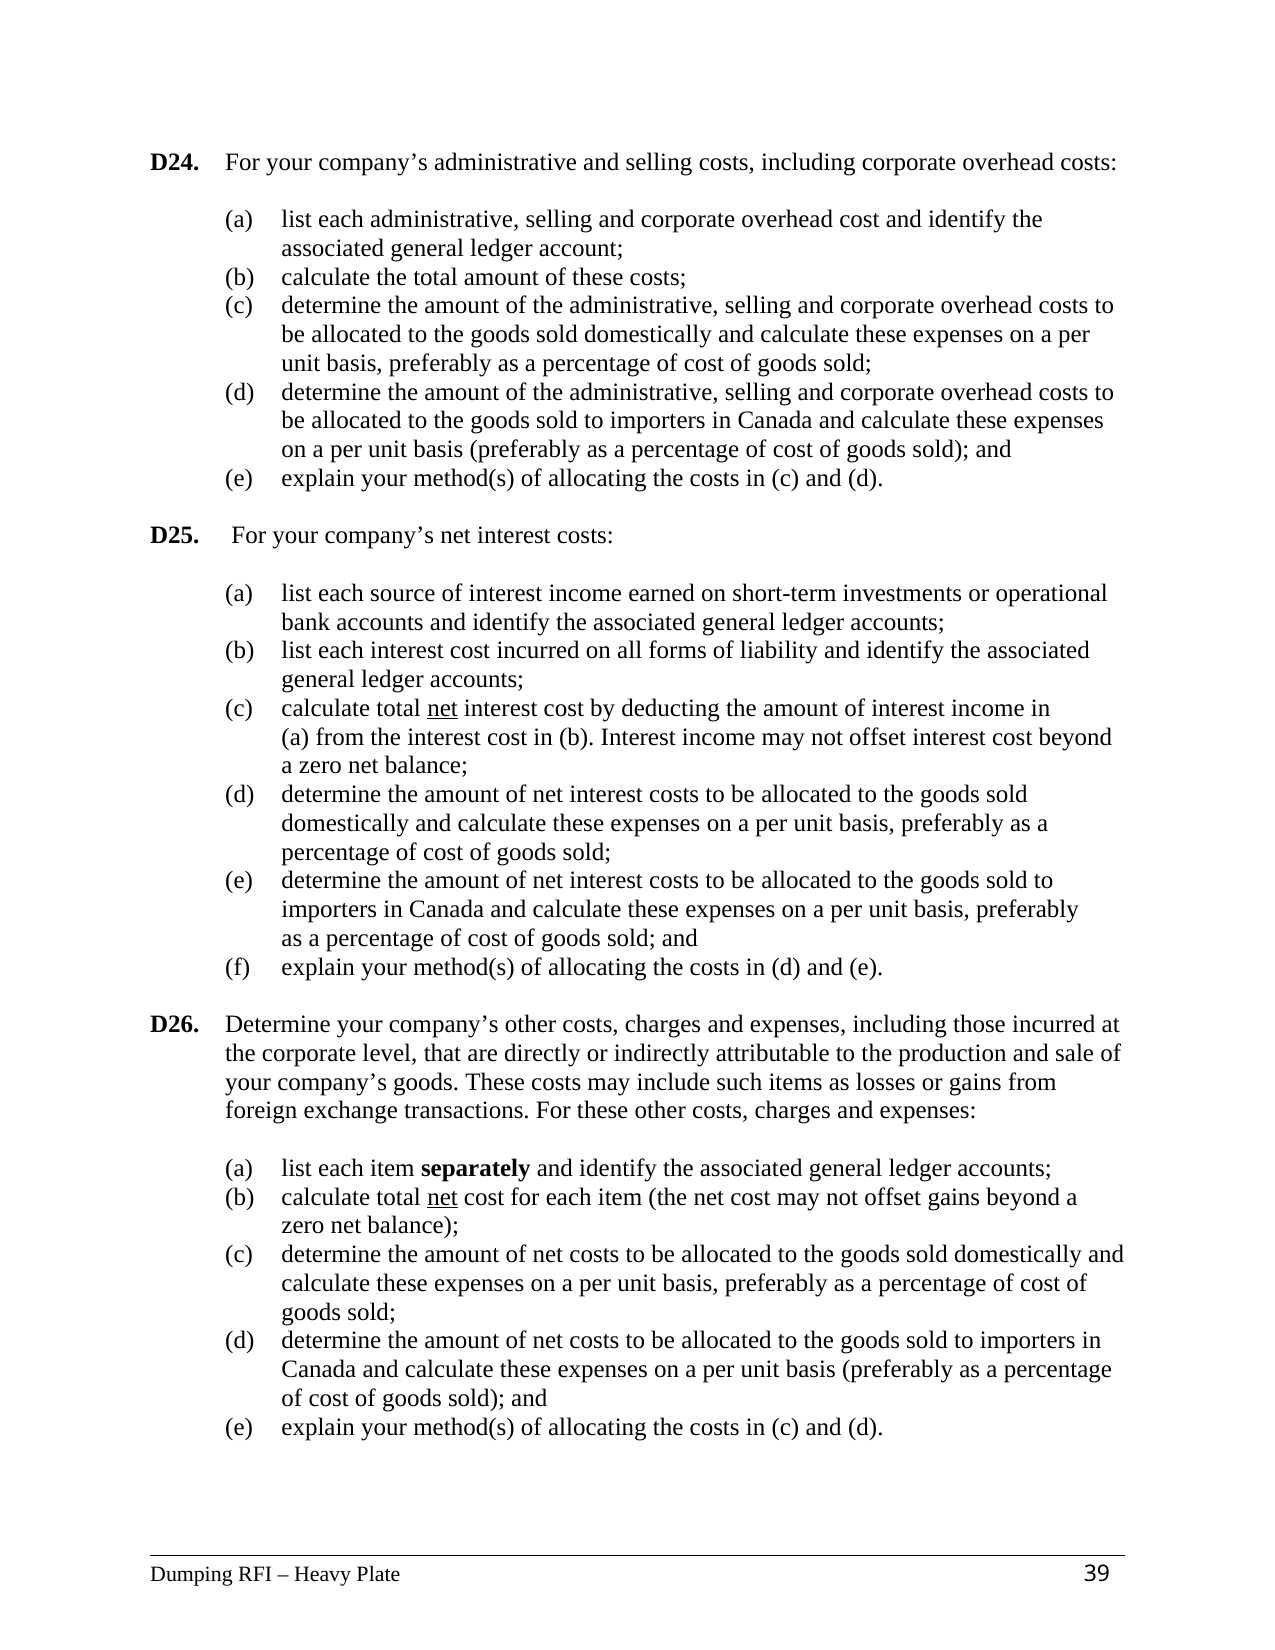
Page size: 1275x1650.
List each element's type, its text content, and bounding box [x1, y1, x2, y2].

text D25. For your company’s net interest costs: [150, 521, 1125, 549]
list explain your method(s) of allocating the costs in (d) and (e). [225, 952, 1125, 981]
list list each item separately and identify the associated general ledger accounts; [225, 1153, 1125, 1182]
list determine the amount of the administrative, selling and corporate overhead costs to be allocated to the goods sold domestically and calculate these expenses on a per unit basis, preferably as a percentage of cost of goods sold; [225, 291, 1125, 377]
list explain your method(s) of allocating the costs in (c) and (d). [225, 463, 1125, 492]
list determine the amount of the administrative, selling and corporate overhead costs to be allocated to the goods sold to importers in Canada and calculate these expenses on a per unit basis (preferably as a percentage of cost of goods sold); and [225, 377, 1125, 463]
list list each administrative, selling and corporate overhead cost and identify the associated general ledger account; [225, 204, 1125, 262]
list calculate the total amount of these costs; [225, 262, 1125, 291]
list list each interest cost incurred on all forms of liability and identify the associated general ledger accounts; [225, 636, 1125, 693]
list determine the amount of net interest costs to be allocated to the goods sold to importers in Canada and calculate these expenses on a per unit basis, preferably as a percentage of cost of goods sold; and [225, 866, 1125, 952]
list determine the amount of net costs to be allocated to the goods sold domestically and calculate these expenses on a per unit basis, preferably as a percentage of cost of goods sold; [225, 1239, 1125, 1326]
list calculate total net interest cost by deducting the amount of interest income in (a) from the interest cost in (b). Interest income may not offset interest cost beyond a zero net balance; [225, 693, 1125, 779]
list determine the amount of net costs to be allocated to the goods sold to importers in Canada and calculate these expenses on a per unit basis (preferably as a percentage of cost of goods sold); and [225, 1326, 1125, 1412]
list explain your method(s) of allocating the costs in (c) and (d). [225, 1412, 1125, 1441]
text D26. Determine your company’s other costs, charges and expenses, including those incurred at the corporate level, that are directly or indirectly attributable to the production and sale of your company’s goods. These costs may include such items as losses or gains from foreign exchange transactions. For these other costs, charges and expenses: [150, 1009, 1125, 1124]
text D24. For your company’s administrative and selling costs, including corporate overhead costs: [150, 147, 1125, 176]
list list each source of interest income earned on short-term investments or operational bank accounts and identify the associated general ledger accounts; [225, 578, 1125, 636]
list calculate total net cost for each item (the net cost may not offset gains beyond a zero net balance); [225, 1182, 1125, 1239]
list determine the amount of net interest costs to be allocated to the goods sold domestically and calculate these expenses on a per unit basis, preferably as a percentage of cost of goods sold; [225, 779, 1125, 866]
